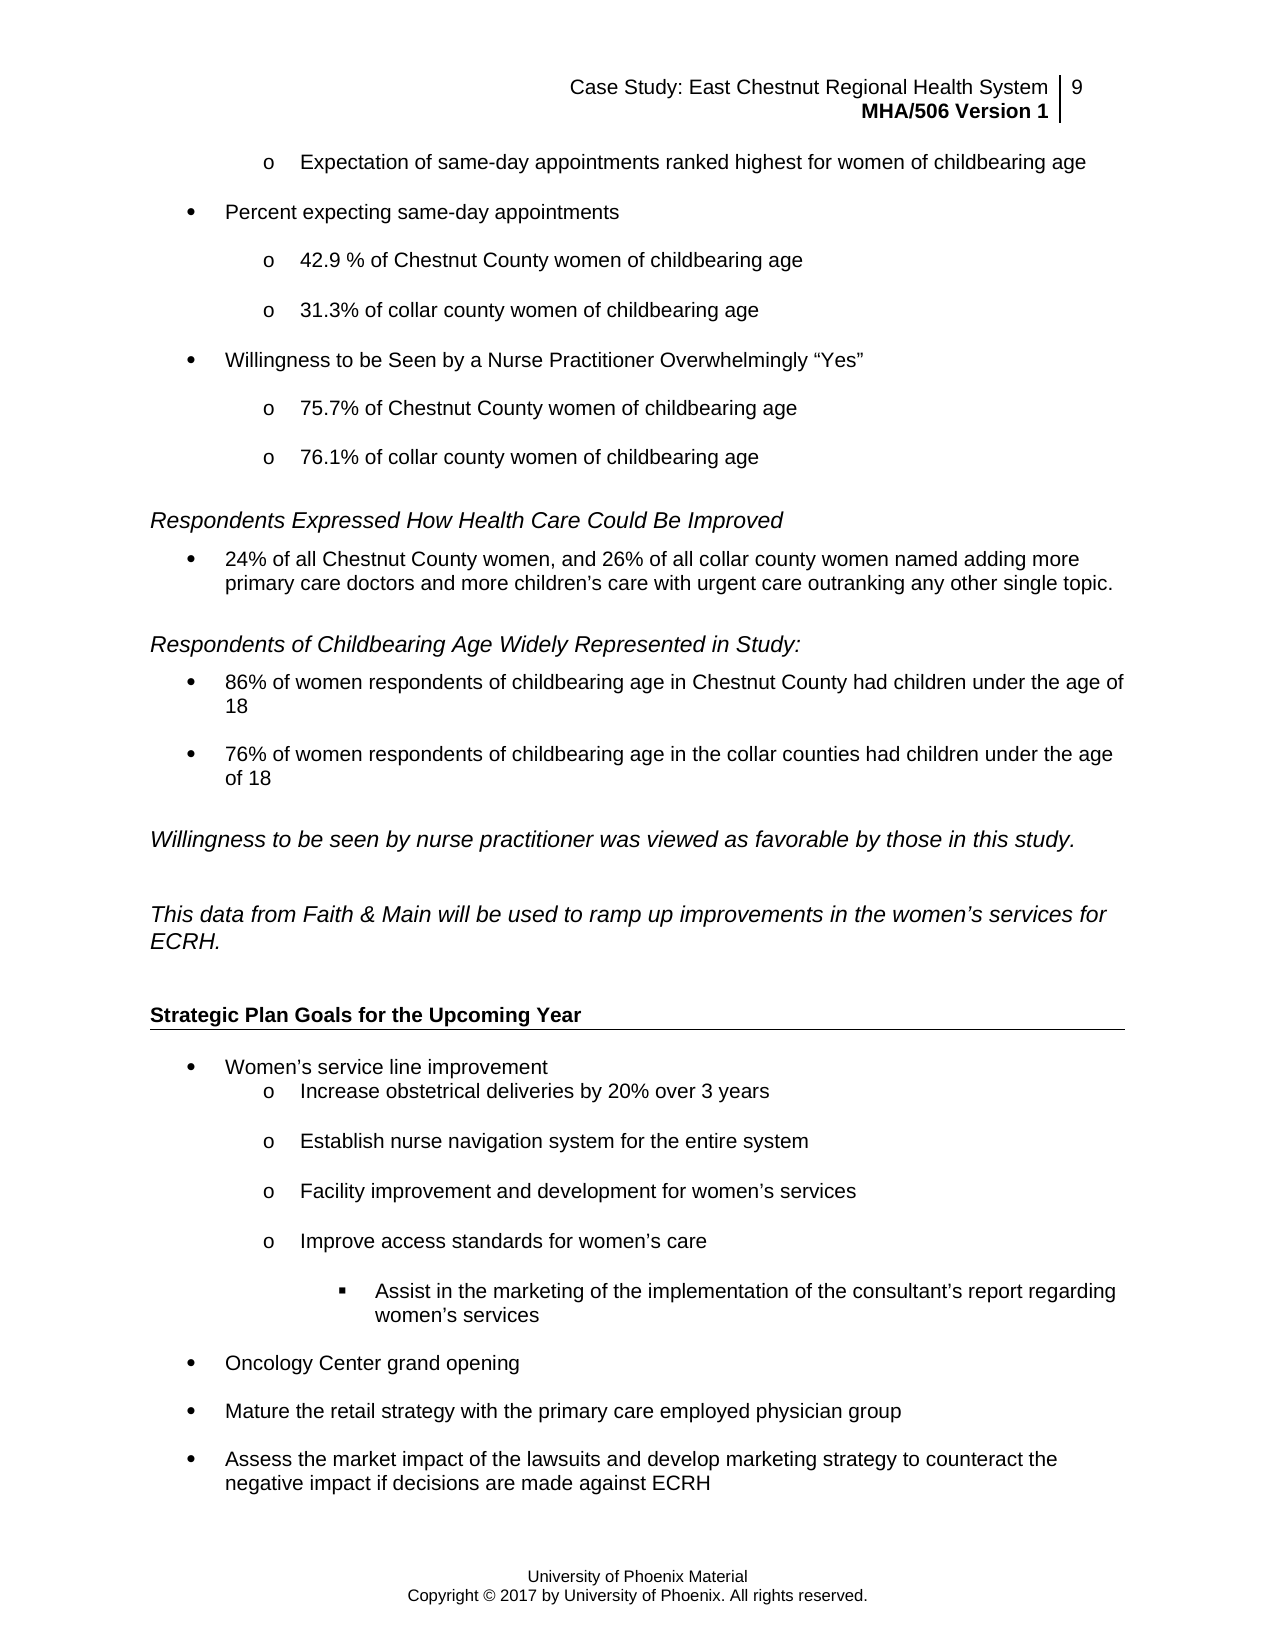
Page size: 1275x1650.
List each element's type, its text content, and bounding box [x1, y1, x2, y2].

list Women’s service line improvement [187, 1055, 1125, 1079]
list 86% of women respondents of childbearing age in Chestnut County had children under the age of 18 [187, 670, 1125, 718]
subtitle Strategic Plan Goals for the Upcoming Year [150, 1003, 1125, 1029]
list Mature the retail strategy with the primary care employed physician group [187, 1398, 1125, 1422]
list 42.9 % of Chestnut County women of childbearing age [262, 248, 1125, 274]
list 76% of women respondents of childbearing age in the collar counties had children under the age of 18 [187, 742, 1125, 790]
subtitle Respondents of Childbearing Age Widely Represented in Study: [150, 631, 1125, 657]
list Assess the market impact of the lawsuits and develop marketing strategy to counteract the negative impact if decisions are made against ECRH [187, 1446, 1125, 1494]
list Oncology Center grand opening [187, 1350, 1125, 1374]
list Assist in the marketing of the implementation of the consultant’s report regarding women’s services [337, 1278, 1125, 1326]
list 75.7% of Chestnut County women of childbearing age [262, 395, 1125, 421]
list Willingness to be Seen by a Nurse Practitioner Overwhelmingly “Yes” [187, 347, 1125, 371]
subtitle Willingness to be seen by nurse practitioner was viewed as favorable by those in this study. [150, 826, 1125, 852]
list Improve access standards for women’s care [262, 1229, 1125, 1254]
list 31.3% of collar county women of childbearing age [262, 298, 1125, 323]
list Expectation of same-day appointments ranked highest for women of childbearing age [262, 150, 1125, 176]
list Facility improvement and development for women’s services [262, 1179, 1125, 1205]
subtitle This data from Faith & Main will be used to ramp up improvements in the women’s services for ECRH. [150, 901, 1125, 954]
list 76.1% of collar county women of childbearing age [262, 445, 1125, 471]
subtitle Respondents Expressed How Health Care Could Be Improved [150, 507, 1125, 534]
list Establish nurse navigation system for the entire system [262, 1129, 1125, 1155]
list Percent expecting same-day appointments [187, 200, 1125, 224]
list Increase obstetrical deliveries by 20% over 3 years [262, 1079, 1125, 1105]
list 24% of all Chestnut County women, and 26% of all collar county women named adding more primary care doctors and more children’s care with urgent care outranking any other single topic. [187, 546, 1125, 594]
